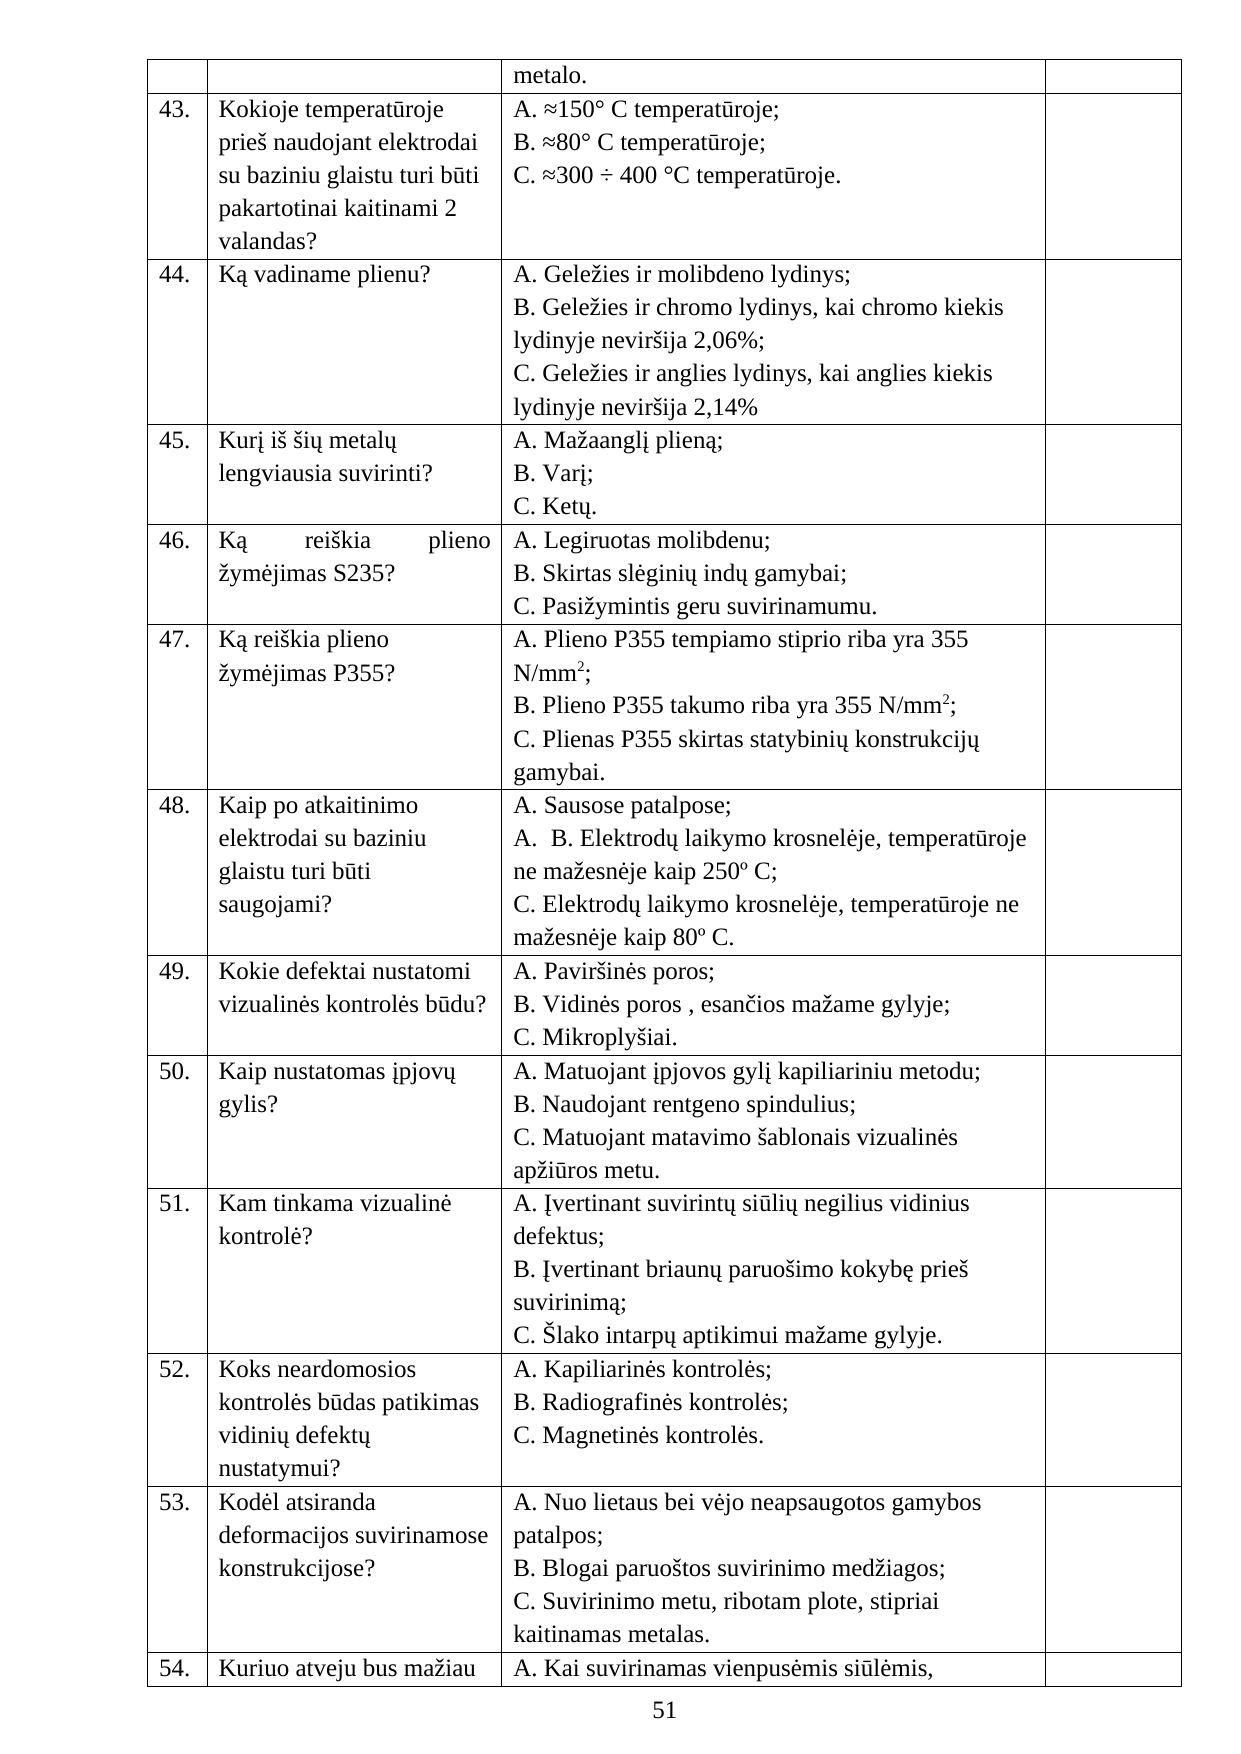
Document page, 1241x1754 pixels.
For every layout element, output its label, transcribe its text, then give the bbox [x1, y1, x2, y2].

table_cell [148, 790, 207, 955]
table_cell [1046, 1487, 1181, 1652]
table_cell [1046, 260, 1181, 424]
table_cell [502, 60, 1045, 93]
table_cell [1046, 625, 1181, 789]
table_cell Kam tinkama vizualinė kontrolė? [208, 1189, 501, 1353]
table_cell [502, 1653, 1045, 1686]
table_cell A. Legiruotas molibdenu; B. Skirtas slėginių indų gamybai; C. Pasižymintis geru suvirinamumu. [502, 525, 1045, 623]
table_cell A. Plieno P355 tempiamo stiprio riba yra 355 N/mm2; B. Plieno P355 takumo riba yra 355 N/mm2; C. Plienas P355 skirtas statybinių konstrukcijų gamybai. [502, 625, 1045, 789]
table_cell [1046, 425, 1181, 524]
table_cell Ką vadiname plienu? [208, 260, 501, 424]
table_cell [208, 1653, 501, 1686]
table_cell [1046, 790, 1181, 955]
table_cell [1046, 1189, 1181, 1353]
table_cell [148, 1056, 207, 1187]
table_cell Koks neardomosios kontrolės būdas patikimas vidinių defektų nustatymui? [208, 1354, 501, 1486]
table_cell [148, 1653, 207, 1686]
table_cell Ką reiškia plieno žymėjimas P355? [208, 625, 501, 789]
table_cell [148, 1189, 207, 1353]
table_cell [1046, 1653, 1181, 1686]
table_cell [148, 1354, 207, 1486]
table_cell [148, 525, 207, 623]
table_cell Kurį iš šių metalų lengviausia suvirinti? [208, 425, 501, 524]
table_cell A. Įvertinant suvirintų siūlių negilius vidinius defektus; B. Įvertinant briaunų paruošimo kokybę prieš suvirinimą; C. Šlako intarpų aptikimui mažame gylyje. [502, 1189, 1045, 1353]
table_cell A. ≈150° C temperatūroje; B. ≈80° C temperatūroje; C. ≈300 ÷ 400 °C temperatūroje. [502, 94, 1045, 258]
table_cell [148, 425, 207, 524]
table_cell [148, 956, 207, 1055]
table_cell A. Matuojant įpjovos gylį kapiliariniu metodu; B. Naudojant rentgeno spindulius; C. Matuojant matavimo šablonais vizualinės apžiūros metu. [502, 1056, 1045, 1187]
table_cell [148, 94, 207, 258]
table_cell [1046, 60, 1181, 93]
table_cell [208, 60, 501, 93]
table_cell A. Geležies ir molibdeno lydinys; B. Geležies ir chromo lydinys, kai chromo kiekis lydinyje neviršija 2,06%; C. Geležies ir anglies lydinys, kai anglies kiekis lydinyje neviršija 2,14% [502, 260, 1045, 424]
table_cell [1046, 1354, 1181, 1486]
table_cell [1046, 94, 1181, 258]
table_cell [148, 1487, 207, 1652]
table_cell Kokie defektai nustatomi vizualinės kontrolės būdu? [208, 956, 501, 1055]
table_cell A. Kapiliarinės kontrolės; B. Radiografinės kontrolės; C. Magnetinės kontrolės. [502, 1354, 1045, 1486]
table_cell [1046, 1056, 1181, 1187]
table_cell Ką reiškia plieno žymėjimas S235? [208, 525, 501, 623]
table_cell Kokioje temperatūroje prieš naudojant elektrodai su baziniu glaistu turi būti pakartotinai kaitinami 2 valandas? [208, 94, 501, 258]
table_cell A. Paviršinės poros; B. Vidinės poros , esančios mažame gylyje; C. Mikroplyšiai. [502, 956, 1045, 1055]
table_cell [148, 625, 207, 789]
table_cell A. Mažaanglį plieną; B. Varį; C. Ketų. [502, 425, 1045, 524]
table_cell [1046, 956, 1181, 1055]
table_cell [1046, 525, 1181, 623]
table_cell Kaip nustatomas įpjovų gylis? [208, 1056, 501, 1187]
table_cell [148, 260, 207, 424]
table_cell Kaip po atkaitinimo elektrodai su baziniu glaistu turi būti saugojami? [208, 790, 501, 955]
table_cell A. Nuo lietaus bei vėjo neapsaugotos gamybos patalpos; B. Blogai paruoštos suvirinimo medžiagos; C. Suvirinimo metu, ribotam plote, stipriai kaitinamas metalas. [502, 1487, 1045, 1652]
table_cell Kodėl atsiranda deformacijos suvirinamose konstrukcijose? [208, 1487, 501, 1652]
table_cell [148, 60, 207, 93]
table_cell A. Sausose patalpose; B. Elektrodų laikymo krosnelėje, temperatūroje ne mažesnėje kaip 250º C; C. Elektrodų laikymo krosnelėje, temperatūroje ne mažesnėje kaip 80º C. [502, 790, 1045, 955]
